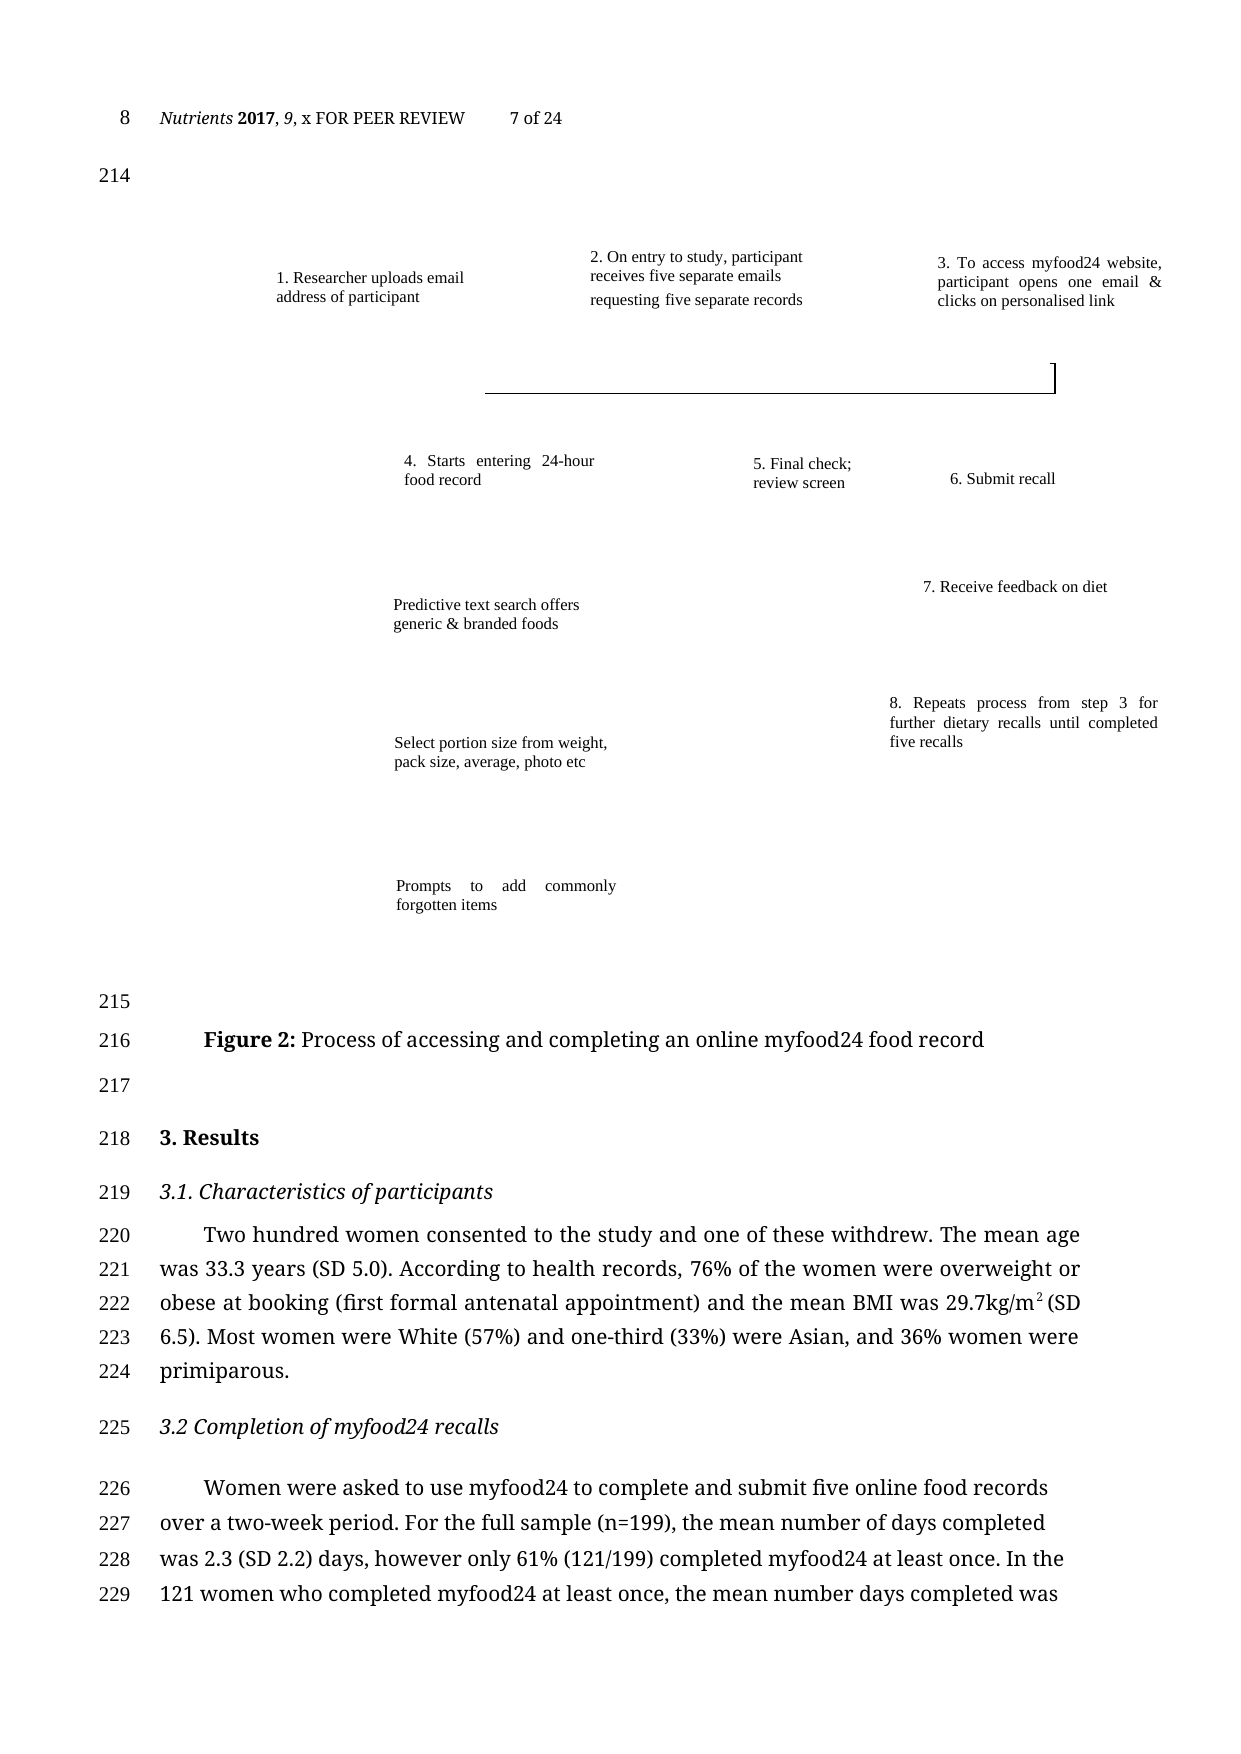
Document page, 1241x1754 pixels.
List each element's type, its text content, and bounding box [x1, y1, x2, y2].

text Two hundred women consented to the study and one of these withdrew. The mean age was 33.3 years (SD 5.0). According to health records, 76% of the women were overweight or obese at booking (first formal antenatal appointment) and the mean BMI was 29.7kg/m2 (SD 6.5). Most women were White (57%) and one-third (33%) were Asian, and 36% women were primiparous. [159, 1218, 1081, 1387]
subtitle 3. Results [159, 1123, 1081, 1152]
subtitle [159, 1466, 1081, 1608]
text Figure 2: Process of accessing and completing an online myfood24 food record [159, 1025, 1081, 1053]
subtitle 3.2 Completion of myfood24 recalls [159, 1412, 1081, 1441]
subtitle 3.1. Characteristics of participants [159, 1177, 1081, 1205]
